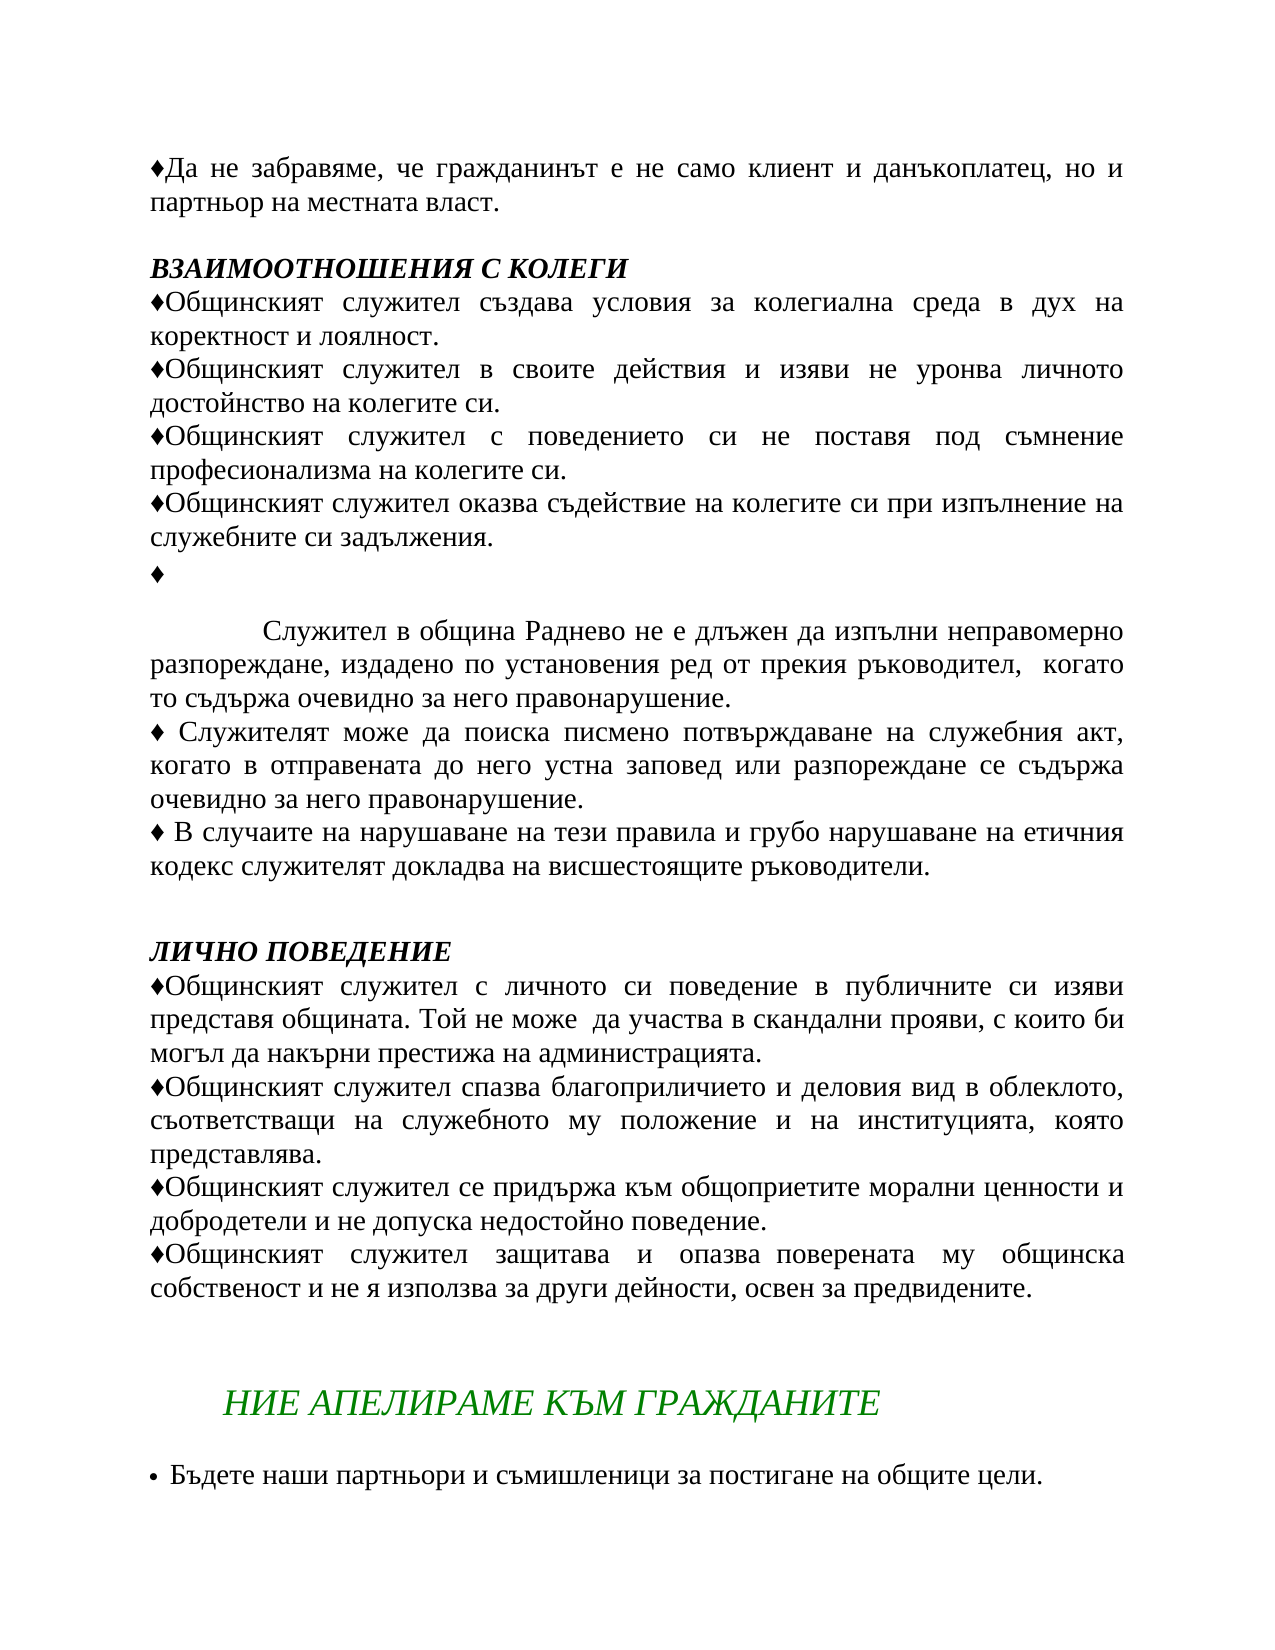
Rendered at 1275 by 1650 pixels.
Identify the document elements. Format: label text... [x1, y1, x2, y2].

text ♦Общинският служител защитава и опазва поверената му общинска собственост и не я използва за други дейности, освен за предвидените. [150, 1236, 1125, 1303]
text  Бъдете наши партньори и съмишленици за постигане на общите цели. [150, 1457, 1125, 1490]
text ЛИЧНО ПОВЕДЕНИЕ [150, 934, 1125, 968]
text ♦Общинският служител в своите действия и изяви не уронва личното достойнство на колегите си. [150, 351, 1125, 418]
text Служител в община Раднево не е длъжен да изпълни неправомерно разпореждане, издадено по установения ред от прекия ръководител, когато то съдържа очевидно за него правонарушение. [150, 613, 1125, 714]
text ♦Общинският служител създава условия за колегиална среда в дух на коректност и лоялност. [150, 284, 1125, 351]
text ♦Общинският служител с личното си поведение в публичните си изяви представя общината. Той не може да участва в скандални прояви, с които би могъл да накърни престижа на администрацията. [150, 968, 1125, 1069]
text ♦Общинският служител спазва благоприличието и деловия вид в облеклото, съответстващи на служебното му положение и на институцията, която представлява. [150, 1069, 1125, 1169]
text ♦Общинският служител оказва съдействие на колегите си при изпълнение на служебните си задължения. [150, 486, 1125, 553]
text ВЗАИМООТНОШЕНИЯ С КОЛЕГИ [150, 251, 1125, 284]
text ♦ В случаите на нарушаване на тези правила и грубо нарушаване на етичния кодекс служителят докладва на висшестоящите ръководители. [150, 814, 1125, 881]
text ♦Общинският служител се придържа към общоприетите морални ценности и добродетели и не допуска недостойно поведение. [150, 1169, 1125, 1236]
text ♦Да не забравяме, че гражданинът е не само клиент и данъкоплатец, но и партньор на местната власт. [150, 150, 1125, 217]
text НИЕ АПЕЛИРАМЕ КЪМ ГРАЖДАНИТЕ [150, 1380, 1125, 1423]
text ♦Общинският служител с поведението си не поставя под съмнение професионализма на колегите си. [150, 418, 1125, 486]
text ♦ [150, 553, 1125, 592]
text ♦ Служителят може да поиска писмено потвърждаване на служебния акт, когато в отправената до него устна заповед или разпореждане се съдържа очевидно за него правонарушение. [150, 714, 1125, 814]
